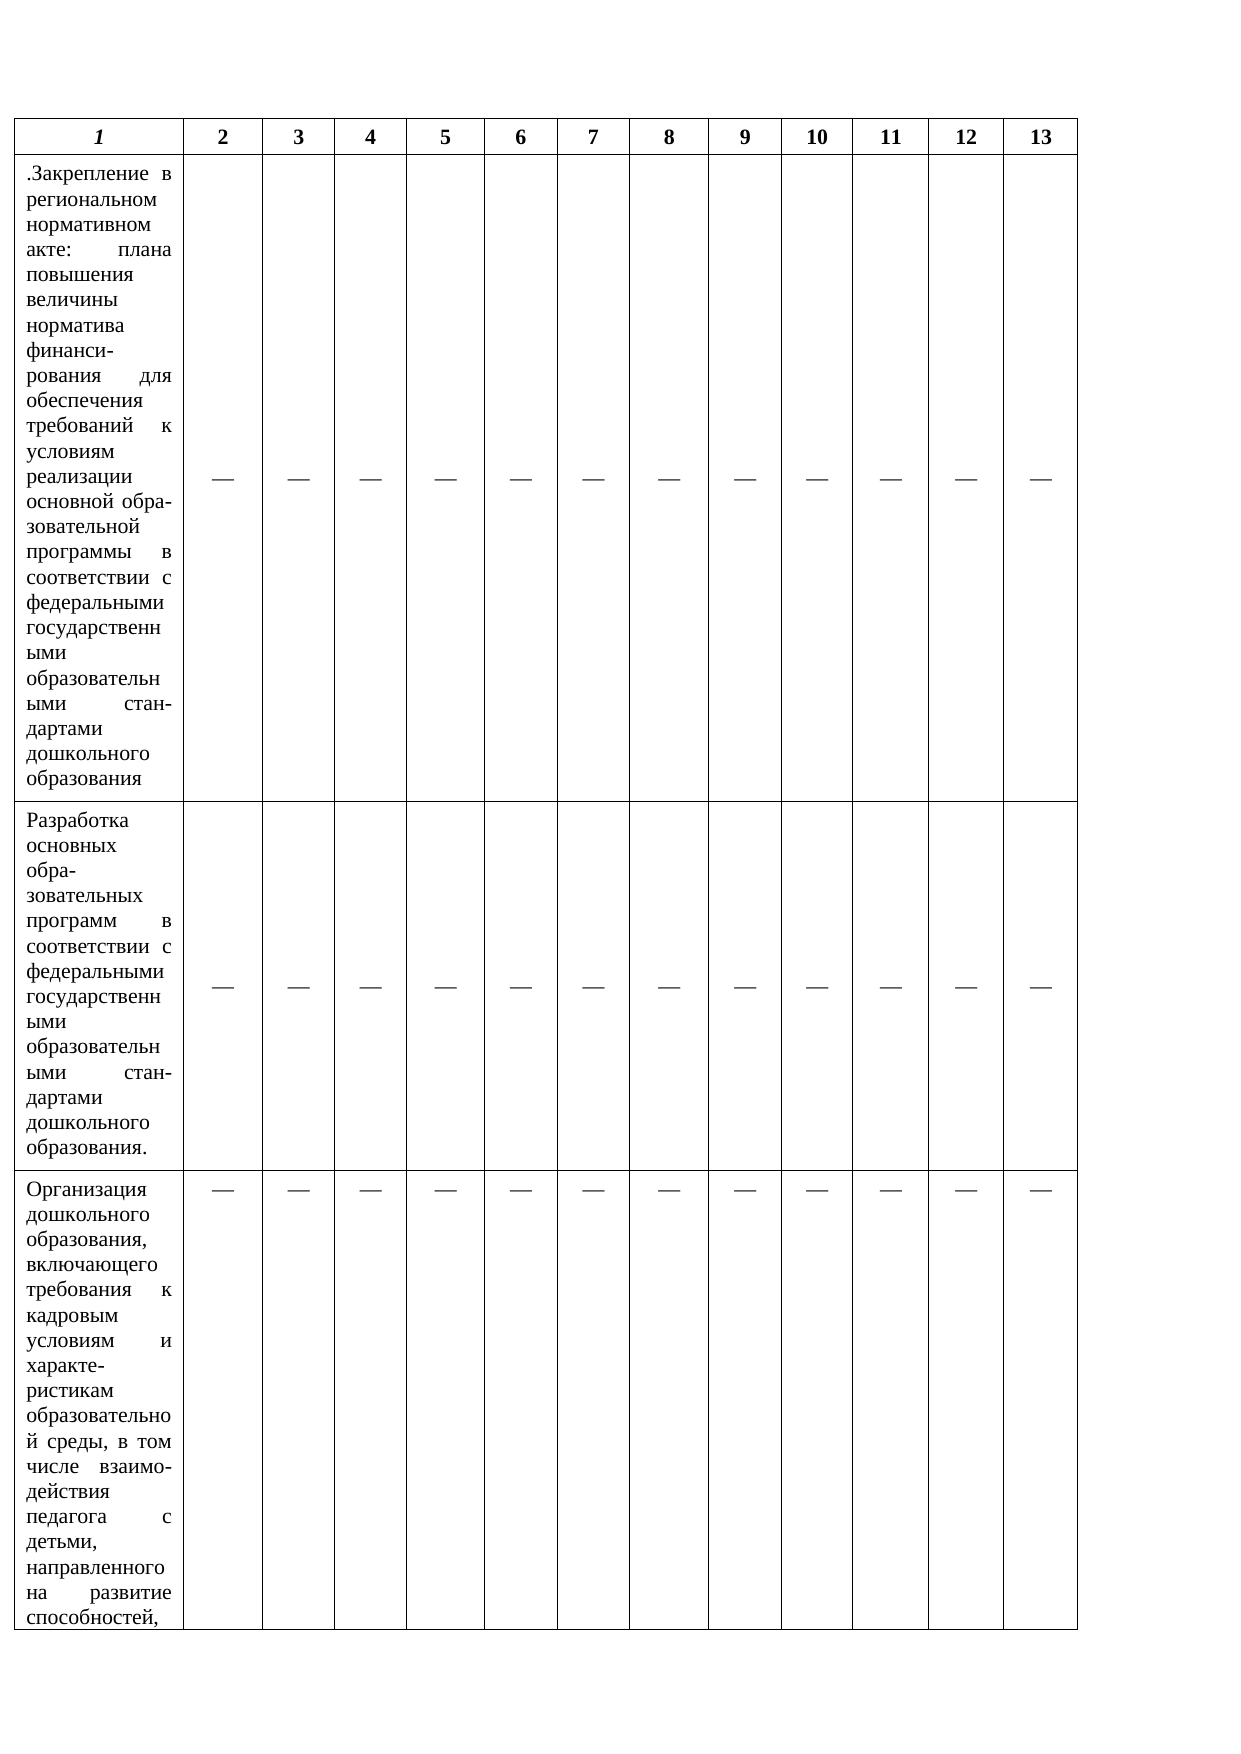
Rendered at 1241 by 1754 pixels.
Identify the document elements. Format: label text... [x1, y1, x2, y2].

table_header 10 [782, 119, 852, 154]
table_cell — [853, 802, 928, 1169]
table_header 2 [184, 119, 262, 154]
table_cell — [630, 802, 708, 1169]
table_cell — [335, 155, 406, 801]
table_cell — [485, 155, 557, 801]
table_cell — [485, 802, 557, 1169]
table_cell — [1004, 802, 1077, 1169]
table_cell .Закрепление в региональном нормативном акте: плана повышения величины норматива финансирования для обеспечения требований к условиям реализации основной образовательной программы в соответствии с федеральными государственными образовательными стандартами дошкольного образования [15, 155, 183, 801]
table_header 11 [853, 119, 928, 154]
table_header 3 [263, 119, 334, 154]
table_cell — [782, 802, 852, 1169]
table_cell — [485, 1171, 557, 1629]
table_cell — [709, 1171, 781, 1629]
table_cell Разработка основных образовательных программ в соответствии с федеральными государственными образовательными стандартами дошкольного образования. [15, 802, 183, 1169]
table_cell — [184, 155, 262, 801]
table_cell — [407, 155, 484, 801]
table_cell — [184, 802, 262, 1169]
table_cell — [335, 802, 406, 1169]
table_cell — [407, 802, 484, 1169]
table_header 7 [558, 119, 629, 154]
table_cell — [929, 155, 1003, 801]
table_header 13 [1004, 119, 1077, 154]
table_cell — [782, 1171, 852, 1629]
table_header 1 [15, 119, 183, 154]
table_cell — [558, 1171, 629, 1629]
table_cell — [630, 1171, 708, 1629]
table_cell — [335, 1171, 406, 1629]
table_header 6 [485, 119, 557, 154]
table_header 12 [929, 119, 1003, 154]
table_header 9 [709, 119, 781, 154]
table_cell — [1004, 1171, 1077, 1629]
table_cell — [853, 155, 928, 801]
table_cell — [184, 1171, 262, 1629]
table_cell — [558, 155, 629, 801]
table_header 8 [630, 119, 708, 154]
table_cell — [263, 155, 334, 801]
table_cell — [1004, 155, 1077, 801]
table_cell — [929, 802, 1003, 1169]
table_cell — [630, 155, 708, 801]
table_cell — [782, 155, 852, 801]
table_cell — [407, 1171, 484, 1629]
table_cell — [929, 1171, 1003, 1629]
table_cell — [263, 1171, 334, 1629]
table_header 5 [407, 119, 484, 154]
table_header 4 [335, 119, 406, 154]
table_cell — [853, 1171, 928, 1629]
table_cell — [263, 802, 334, 1169]
table_cell — [558, 802, 629, 1169]
table_cell — [709, 155, 781, 801]
table_cell — [709, 802, 781, 1169]
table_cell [15, 1171, 183, 1629]
